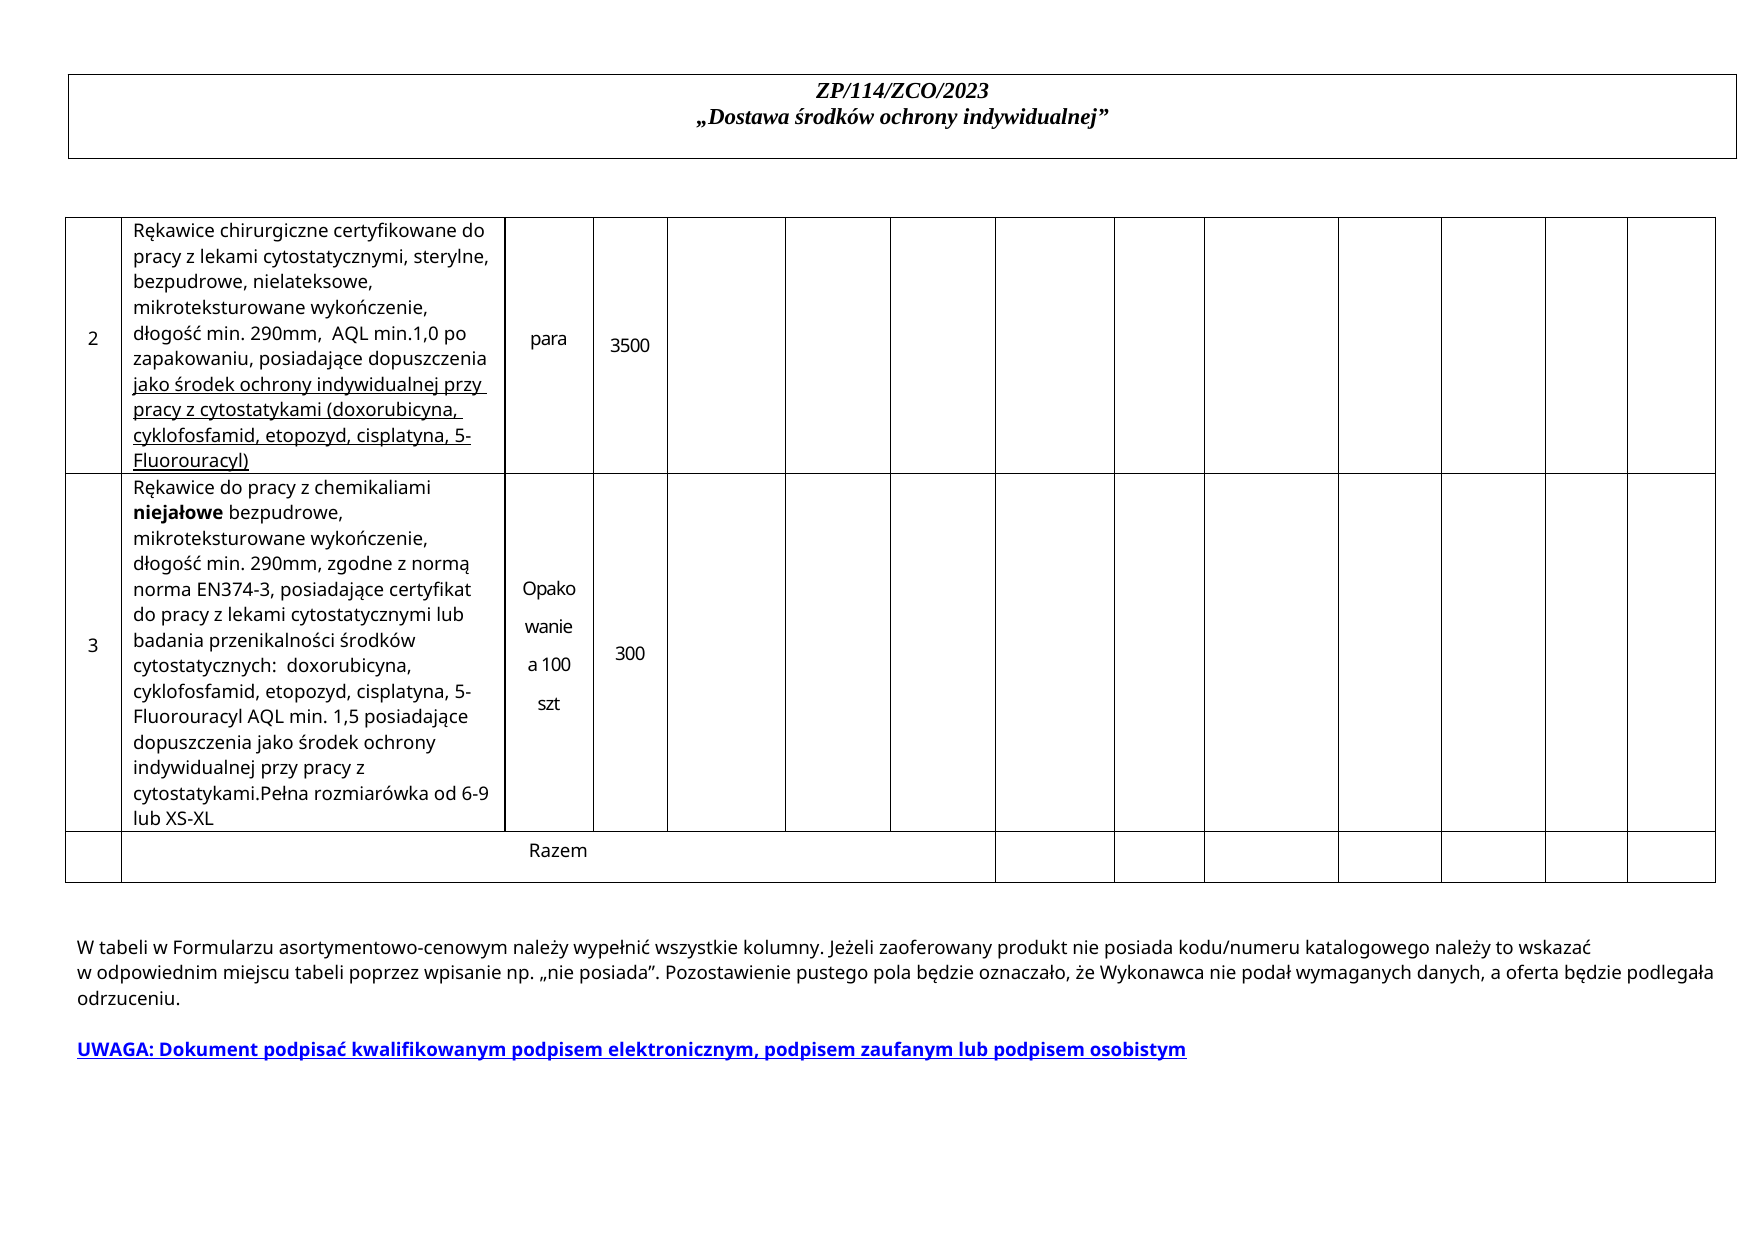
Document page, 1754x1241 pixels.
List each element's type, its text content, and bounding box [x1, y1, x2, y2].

table_cell [996, 474, 1114, 831]
text W tabeli w Formularzu asortymentowo-cenowym należy wypełnić wszystkie kolumny. Jeżeli zaoferowany produkt nie posiada kodu/numeru katalogowego należy to wskazać w odpowiednim miejscu tabeli poprzez wpisanie np. „nie posiada”. Pozostawienie pustego pola będzie oznaczało, że Wykonawca nie podał wymaganych danych, a oferta będzie podlegała odrzuceniu. [77, 934, 1728, 1011]
table_cell [1628, 474, 1715, 831]
table_cell [1442, 218, 1545, 473]
table_cell [1442, 474, 1545, 831]
table_cell [1628, 218, 1715, 473]
table_cell [1115, 218, 1204, 473]
table_cell Rękawice do pracy z chemikaliami niejałowe bezpudrowe, mikroteksturowane wykończenie, dłogość min. 290mm, zgodne z normą norma EN374-3, posiadające certyfikat do pracy z lekami cytostatycznymi lub badania przenikalności środków cytostatycznych: doxorubicyna, cyklofosfamid, etopozyd, cisplatyna, 5-Fluorouracyl AQL min. 1,5 posiadające dopuszczenia jako środek ochrony indywidualnej przy pracy z cytostatykami.Pełna rozmiarówka od 6-9 lub XS-XL [122, 474, 504, 831]
table_cell [66, 832, 121, 882]
table_cell [668, 218, 785, 473]
table_cell Opakowanie a 100 szt [506, 474, 593, 831]
table_cell [891, 474, 995, 831]
table_cell [1115, 474, 1204, 831]
table_cell [668, 474, 785, 831]
table_cell [786, 218, 890, 473]
table_cell [1205, 474, 1338, 831]
table_cell [1442, 832, 1545, 882]
table_cell [1546, 832, 1627, 882]
table_cell Rękawice chirurgiczne certyfikowane do pracy z lekami cytostatycznymi, sterylne, bezpudrowe, nielateksowe, mikroteksturowane wykończenie, dłogość min. 290mm, AQL min.1,0 po zapakowaniu, posiadające dopuszczenia jako środek ochrony indywidualnej przy pracy z cytostatykami (doxorubicyna, cyklofosfamid, etopozyd, cisplatyna, 5-Fluorouracyl) [122, 218, 504, 473]
table_cell 300 [594, 474, 667, 831]
table_cell [1339, 474, 1441, 831]
table_cell 2 [66, 218, 121, 473]
table_cell [996, 218, 1114, 473]
text UWAGA: Dokument podpisać kwalifikowanym podpisem elektronicznym, podpisem zaufanym lub podpisem osobistym [77, 1036, 1728, 1062]
table_cell [1628, 832, 1715, 882]
table_cell [1115, 832, 1204, 882]
table_cell [1339, 832, 1441, 882]
table_cell [1546, 218, 1627, 473]
table_cell [1546, 474, 1627, 831]
table_cell Razem [122, 832, 995, 882]
table_cell 3500 [594, 218, 667, 473]
table_cell [1205, 218, 1338, 473]
table_cell [1205, 832, 1338, 882]
table_cell [1339, 218, 1441, 473]
table_cell para [506, 218, 593, 473]
table_cell [996, 832, 1114, 882]
table_cell [786, 474, 890, 831]
table_cell 3 [66, 474, 121, 831]
table_cell [891, 218, 995, 473]
